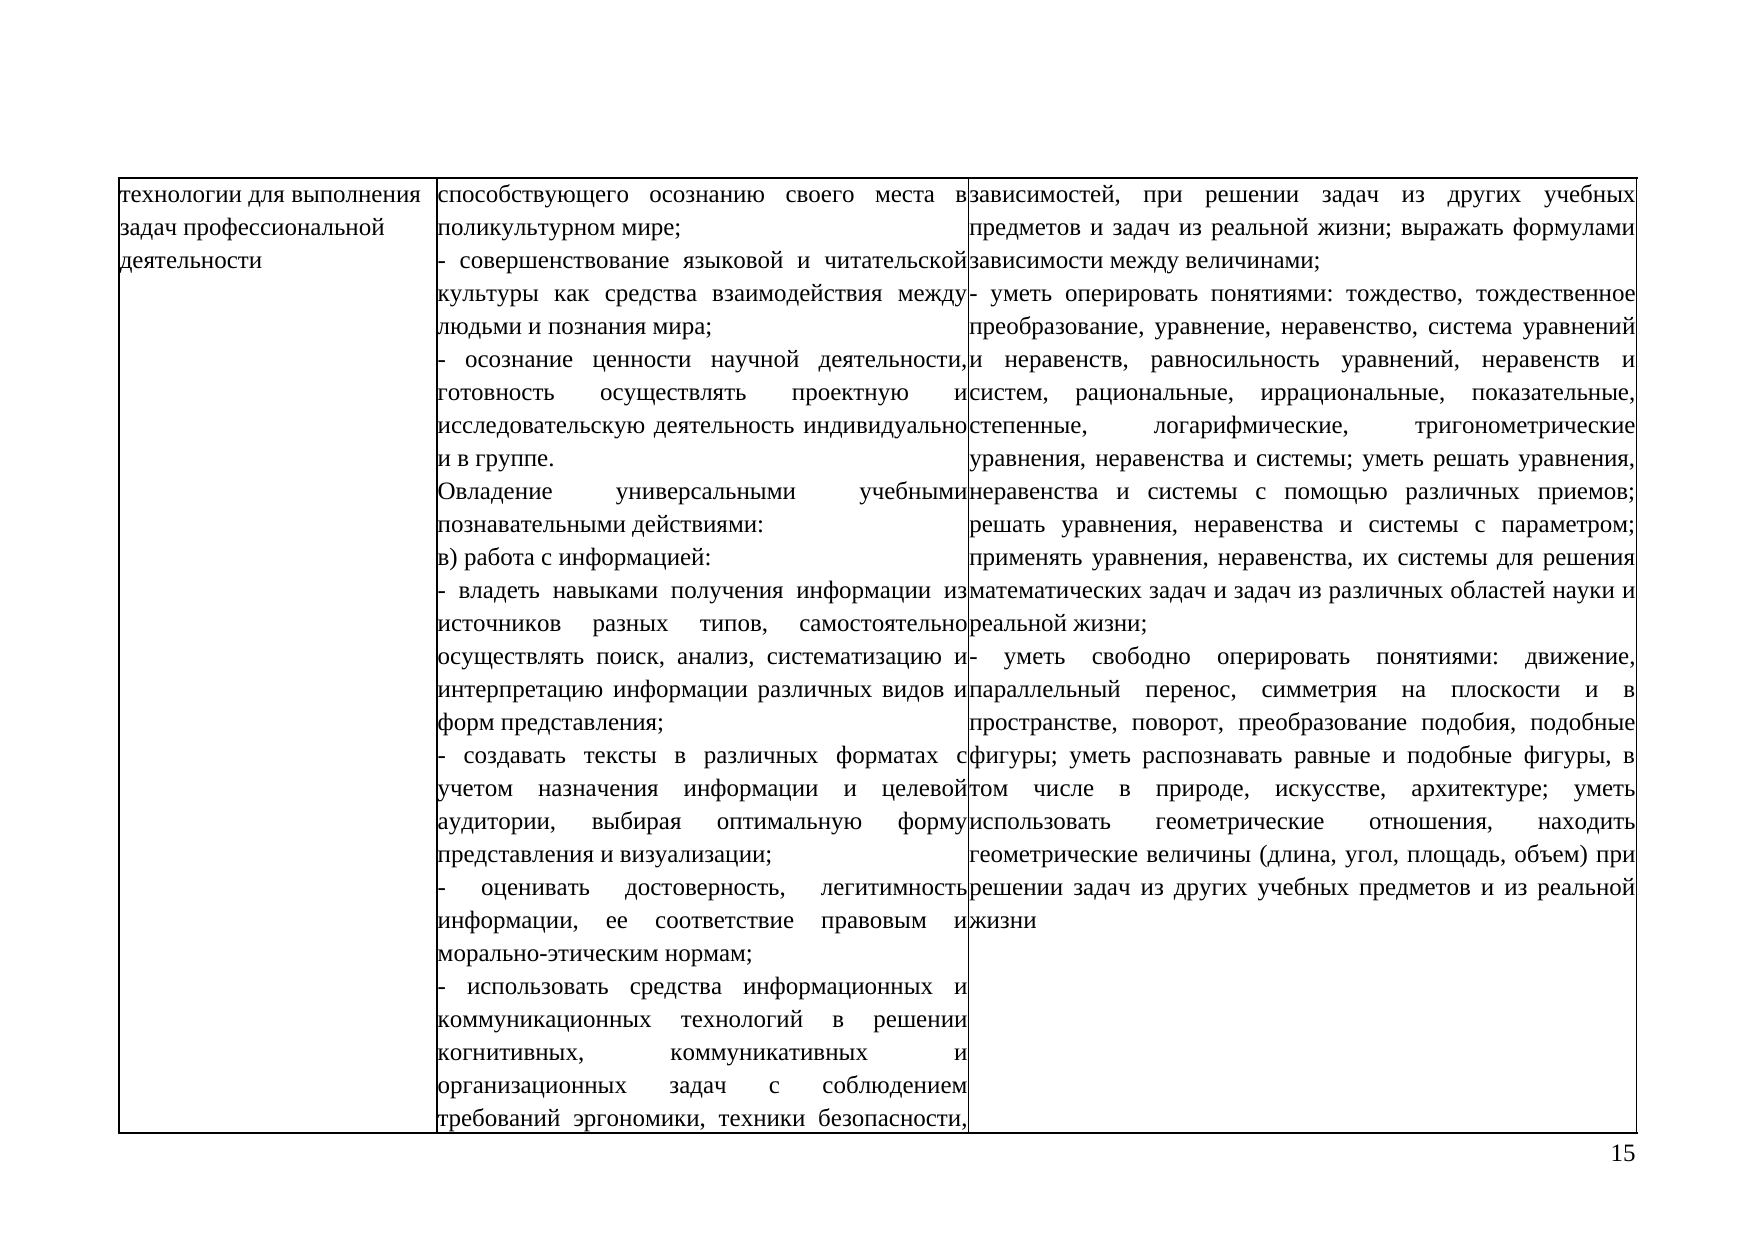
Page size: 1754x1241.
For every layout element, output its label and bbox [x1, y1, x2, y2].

table_cell [969, 179, 1636, 1132]
table_cell [438, 179, 968, 1132]
table_cell [120, 179, 436, 1132]
